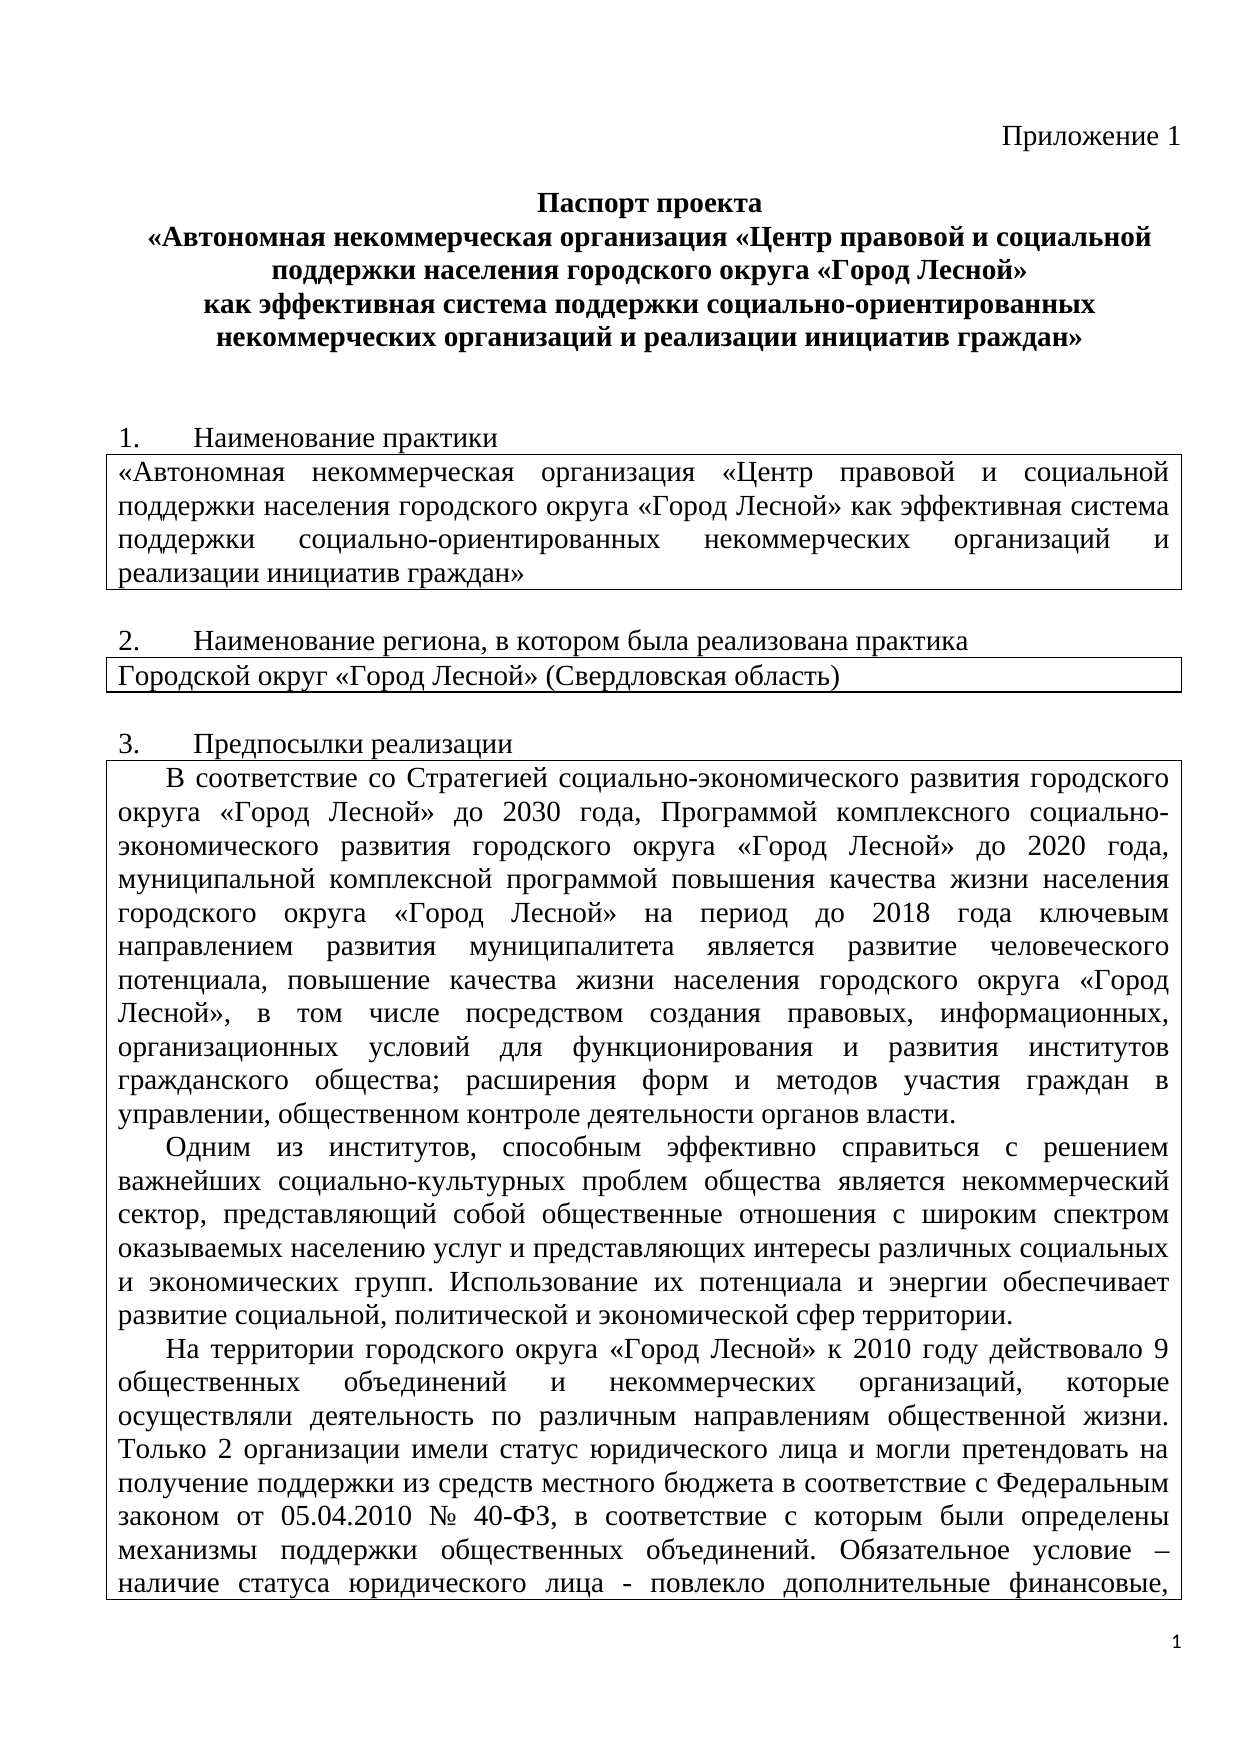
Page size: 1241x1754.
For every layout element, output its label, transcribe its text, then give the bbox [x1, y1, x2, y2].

list Наименование практики [118, 420, 1181, 453]
text Паспорт проекта [118, 185, 1181, 219]
text Приложение 1 [546, 118, 1181, 152]
table_header Городской округ «Город Лесной» (Свердловская область) [107, 658, 1181, 691]
table_header «Автономная некоммерческая организация «Центр правовой и социальной поддержки населения городского округа «Город Лесной» как эффективная система поддержки социально-ориентированных некоммерческих организаций и реализации инициатив граждан» [107, 455, 1181, 589]
list Наименование региона, в котором была реализована практика [118, 623, 1181, 657]
list Предпосылки реализации [118, 726, 1181, 759]
text «Автономная некоммерческая организация «Центр правовой и социальной поддержки населения городского округа «Город Лесной» [118, 219, 1181, 286]
text как эффективная система поддержки социально-ориентированных некоммерческих организаций и реализации инициатив граждан» [118, 286, 1181, 353]
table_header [107, 761, 1181, 1599]
